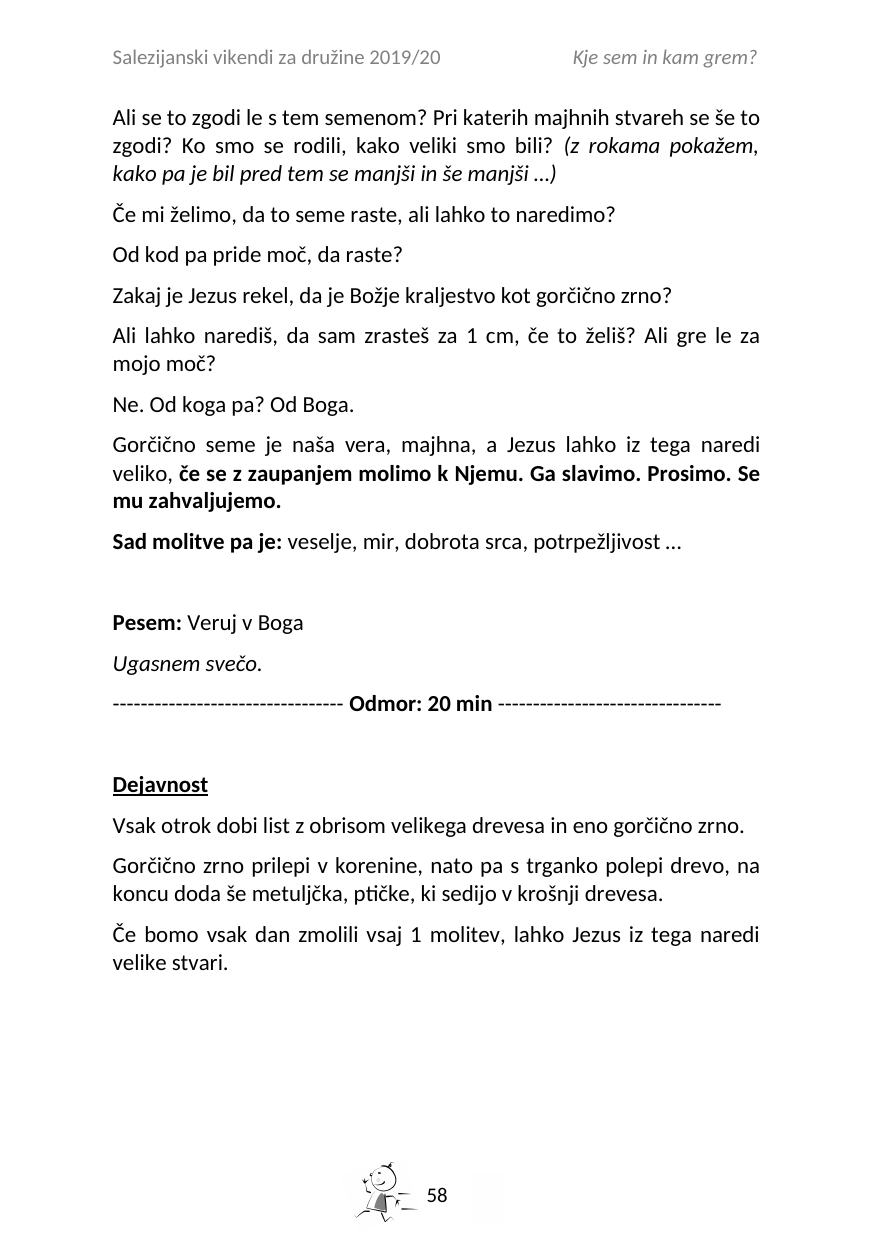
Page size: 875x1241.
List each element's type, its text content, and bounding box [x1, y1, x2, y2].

text Če mi želimo, da to seme raste, ali lahko to naredimo? [112, 200, 762, 228]
text Ne. Od koga pa? Od Boga. [112, 390, 762, 418]
text Zakaj je Jezus rekel, da je Božje kraljestvo kot gorčično zrno? [112, 281, 762, 309]
text Ali se to zgodi le s tem semenom? Pri katerih majhnih stvareh se še to zgodi? Ko smo se rodili, kako veliki smo bili? (z rokama pokažem, kako pa je bil pred tem se manjši in še manjši …) [112, 103, 762, 187]
text Od kod pa pride moč, da raste? [112, 241, 762, 268]
text Gorčično seme je naša vera, majhna, a Jezus lahko iz tega naredi veliko, če se z zaupanjem molimo k Njemu. Ga slavimo. Prosimo. Se mu zahvaljujemo. [112, 431, 762, 515]
text Ali lahko narediš, da sam zrasteš za , če to želiš? Ali gre le za mojo moč? [112, 322, 762, 378]
text Dejavnost [112, 770, 762, 798]
text Vsak otrok dobi list z obrisom velikega drevesa in eno gorčično zrno. [112, 811, 762, 839]
text Pesem: Veruj v Boga [112, 608, 762, 636]
text Gorčično zrno prilepi v korenine, nato pa s trganko polepi drevo, na koncu doda še metuljčka, ptičke, ki sedijo v krošnji drevesa. [112, 851, 762, 907]
text --------------------------------- Odmor: 20 min -------------------------------- [112, 689, 762, 717]
text Če bomo vsak dan zmolili vsaj 1 molitev, lahko Jezus iz tega naredi velike stvari. [112, 920, 762, 976]
text Ugasnem svečo. [112, 649, 762, 677]
text Sad molitve pa je: veselje, mir, dobrota srca, potrpežljivost … [112, 527, 762, 555]
